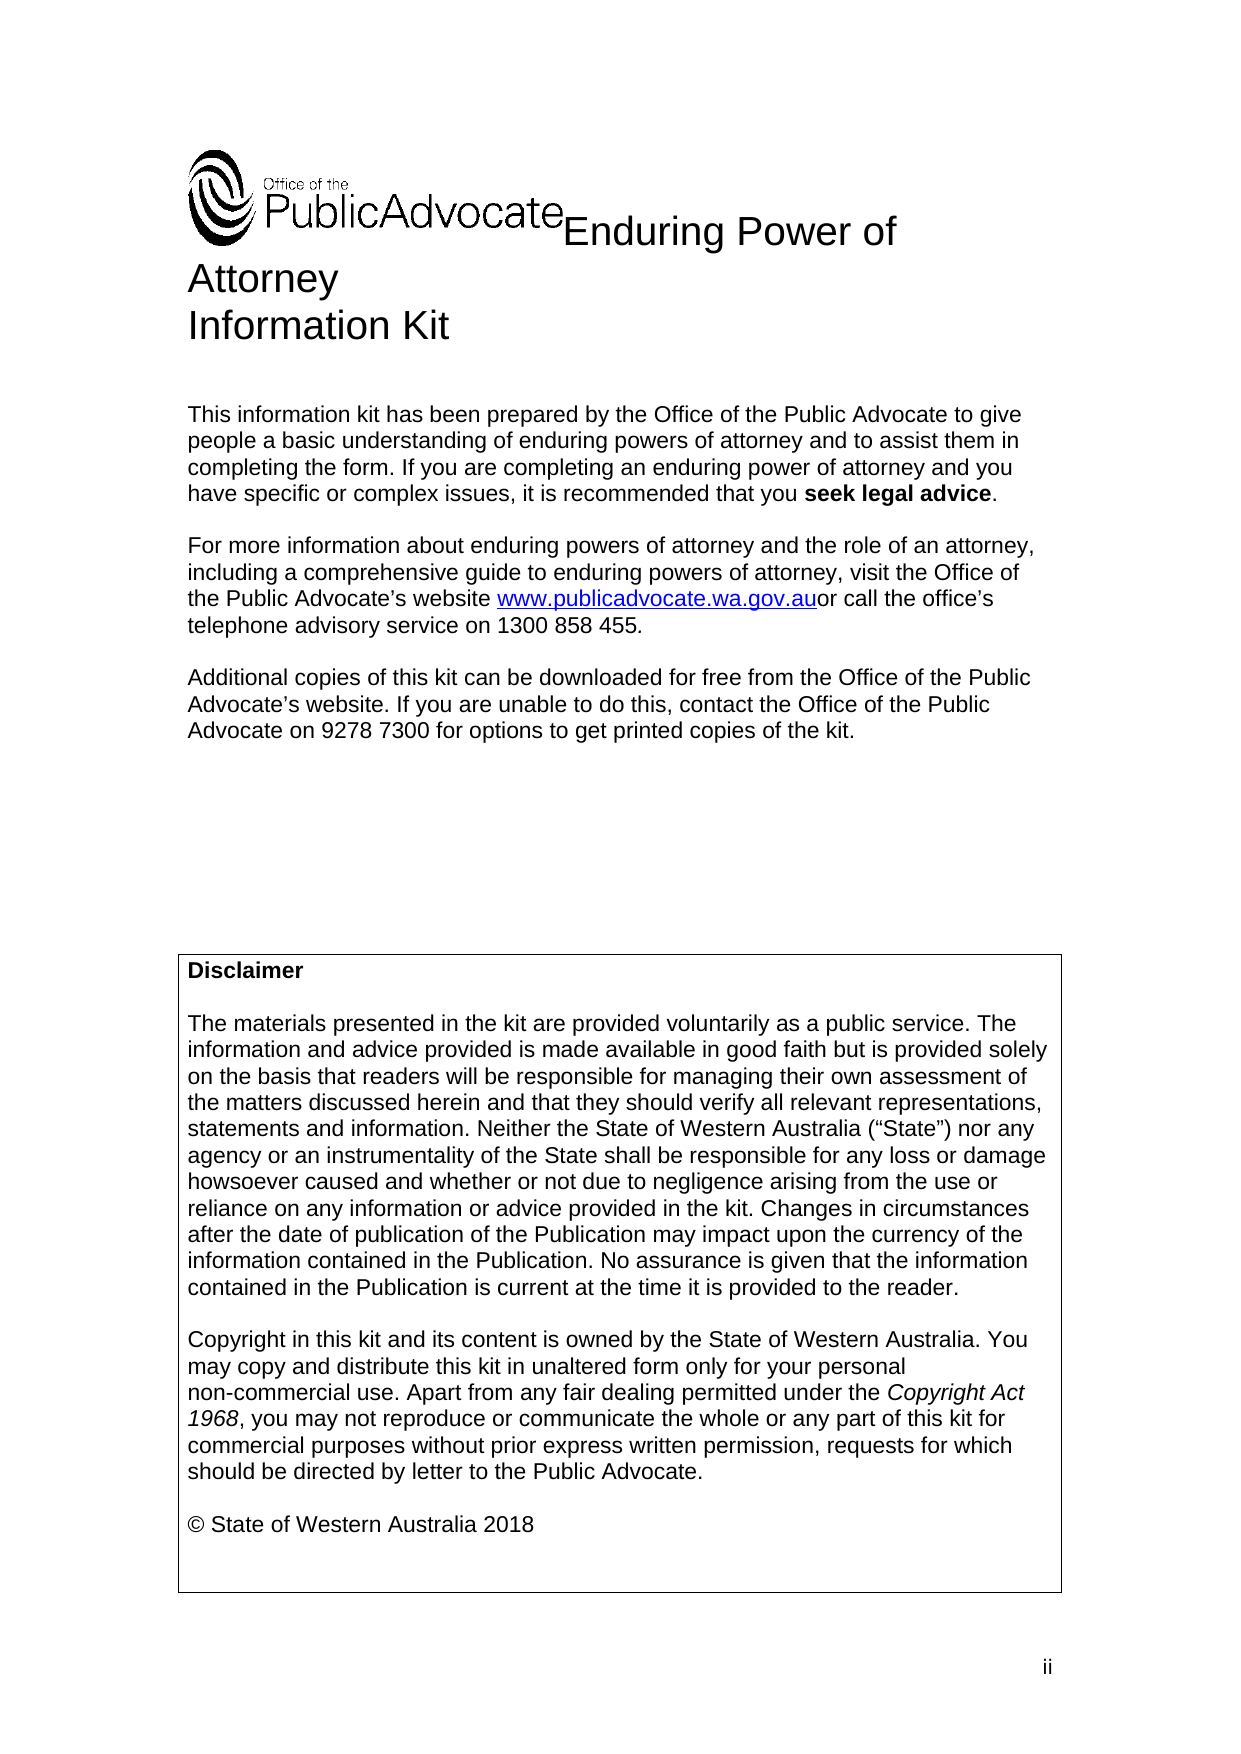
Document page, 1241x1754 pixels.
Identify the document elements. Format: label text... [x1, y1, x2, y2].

text For more information about enduring powers of attorney and the role of an attorney, including a comprehensive guide to enduring powers of attorney, visit the Office of the Public Advocate’s website www.publicadvocate.wa.gov.auor call the office’s telephone advisory service on 1300 858 455. [187, 532, 1053, 638]
text Additional copies of this kit can be downloaded for free from the Office of the Public Advocate’s website. If you are unable to do this, contact the Office of the Public Advocate on 9278 7300 for options to get printed copies of the kit. [187, 664, 1053, 743]
text The materials presented in the kit are provided voluntarily as a public service. The information and advice provided is made available in good faith but is provided solely on the basis that readers will be responsible for managing their own assessment of the matters discussed herein and that they should verify all relevant representations, statements and information. Neither the State of (“State”) nor any agency or an instrumentality of the State shall be responsible for any loss or damage howsoever caused and whether or not due to negligence arising from the use or reliance on any information or advice provided in the kit. Changes in circumstances after the date of publication of the Publication may impact upon the currency of the information contained in the Publication. No assurance is given that the information contained in the Publication is current at the time it is provided to the reader. [187, 1010, 1053, 1300]
text Disclaimer [179, 955, 1061, 984]
text Copyright in this kit and its content is owned by the State of Western Australia. You may copy and distribute this kit in unaltered form only for your personal non-commercial use. Apart from any fair dealing permitted under the Copyright Act 1968, you may not reproduce or communicate the whole or any part of this kit for commercial purposes without prior express written permission, requests for which should be directed by letter to the Public Advocate. [187, 1326, 1053, 1484]
text © State of Western Australia 2018 [187, 1511, 1053, 1537]
text Information Kit [187, 301, 1053, 348]
text This information kit has been prepared by the Office of the Public Advocate to give people a basic understanding of enduring powers of attorney and to assist them in completing the form. If you are completing an enduring power of attorney and you have specific or complex issues, it is recommended that you seek legal advice. [187, 401, 1053, 506]
picture [187, 150, 563, 246]
